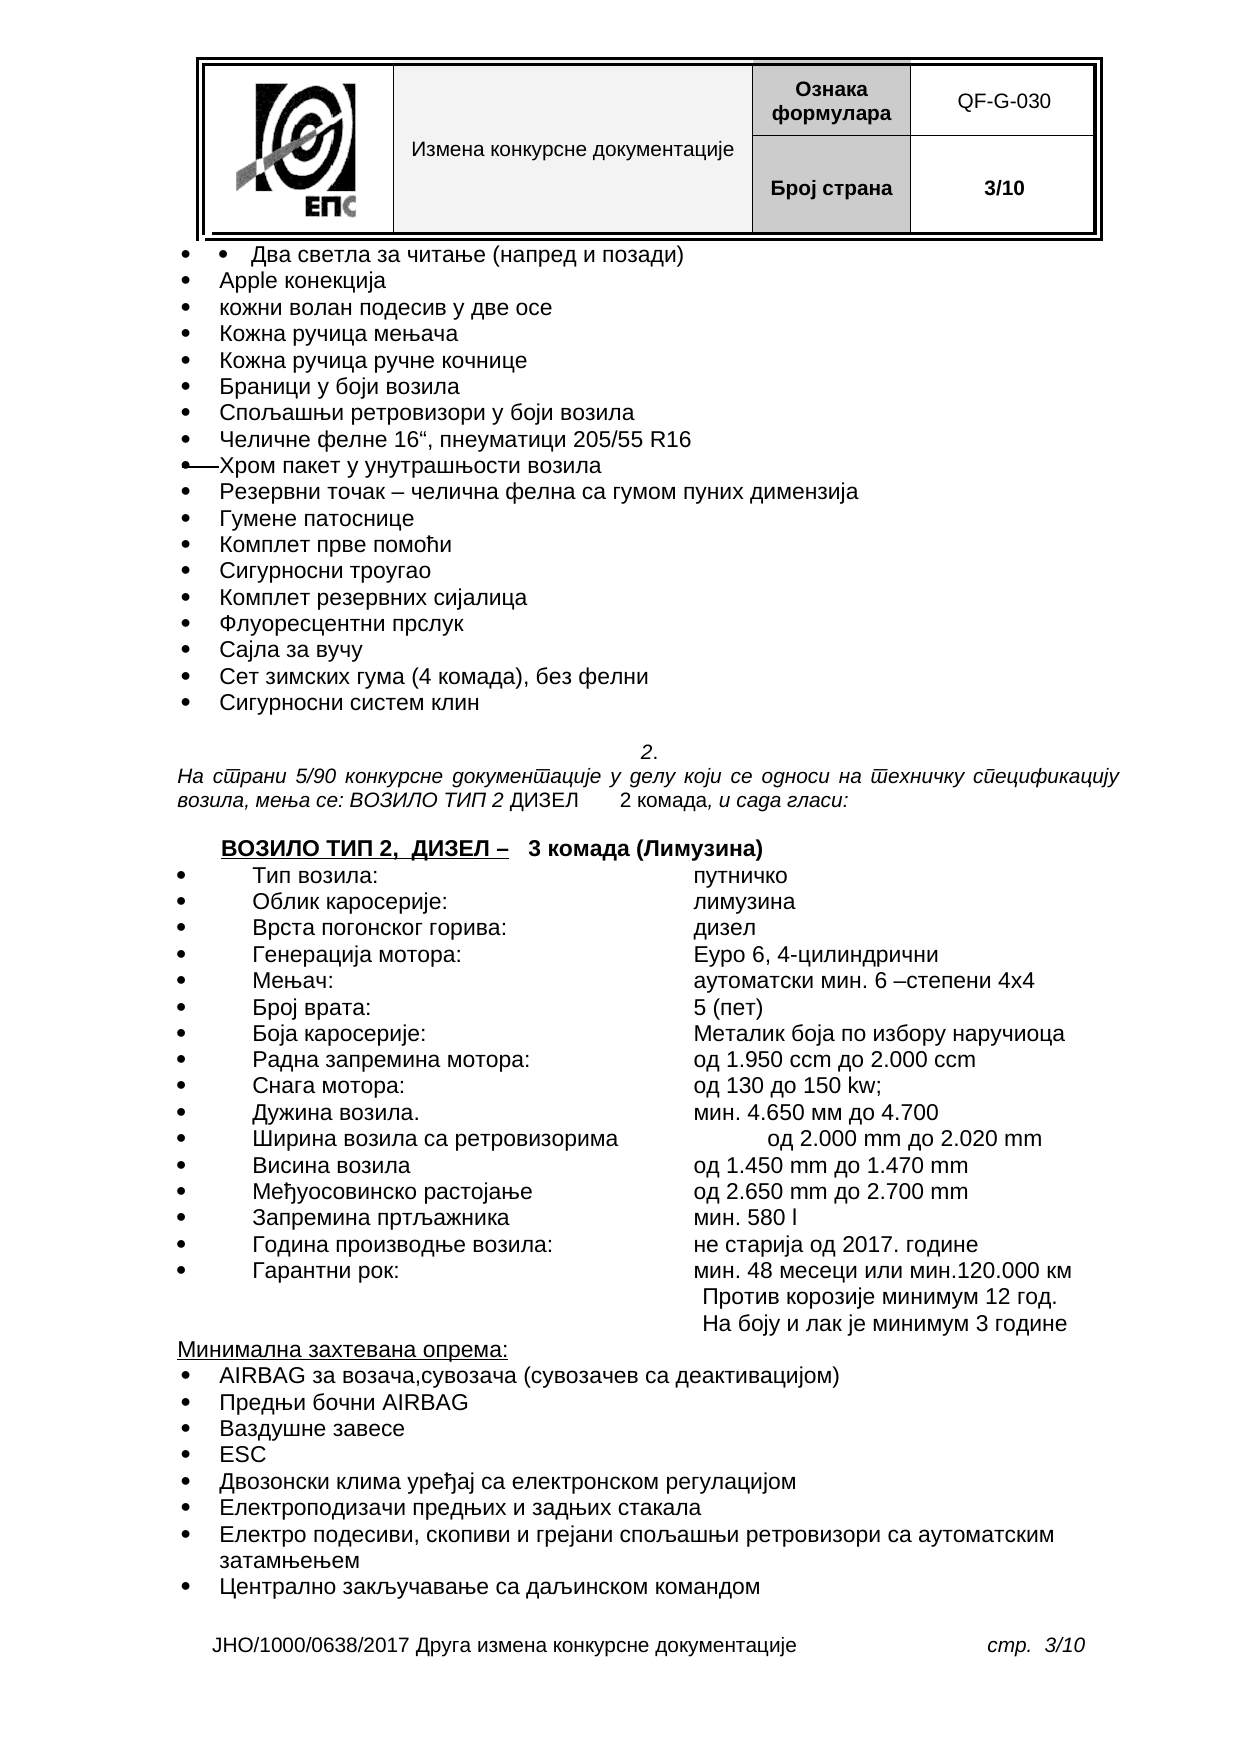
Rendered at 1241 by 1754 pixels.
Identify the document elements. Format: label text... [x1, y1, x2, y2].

list Apple конекција [182, 267, 1122, 294]
list Флуоресцентни прслук [182, 610, 1122, 636]
text Против корозије минимум 12 год. [627, 1283, 1109, 1310]
text Минимална захтевана опрема: [177, 1336, 1122, 1362]
list Предњи бочни AIRBAG [182, 1389, 1122, 1415]
list Кожна ручица ручне кочнице [182, 347, 1122, 373]
list Снага мотора: од 130 до 150 kw; [177, 1072, 1122, 1099]
list Комплет резервних сијалица [182, 584, 1122, 610]
list Челичне фелне 16“, пнеуматици 205/55 R16 [182, 426, 1122, 452]
list Генерација мотора: Еуро 6, 4-цилиндрични [177, 941, 1122, 967]
list Радна запремина мотора: од 1.950 ccm до 2.000 ccm [177, 1046, 1122, 1072]
list Комплет прве помоћи [182, 531, 1122, 557]
list Спољашњи ретровизори у боји возила [182, 399, 1122, 426]
text На боју и лак је минимум 3 године [627, 1310, 1109, 1336]
list Боја каросерије: Металик боја по избору наручиоца [177, 1020, 1122, 1046]
list Сет зимских гума (4 комада), без фелни [182, 663, 1122, 689]
list Два светла за читање (напред и позади) [182, 147, 1122, 267]
list Сигурносни троугао [182, 557, 1122, 584]
list Број врата: 5 (пет) [177, 993, 1122, 1020]
list Двозонски клима уређај са електронском регулацијом [182, 1468, 1122, 1494]
list Електроподизачи предњих и задњих стакала [182, 1494, 1122, 1521]
list Сајла за вучу [182, 636, 1122, 663]
list Мењач: аутоматски мин. 6 –степени 4х4 [177, 967, 1122, 993]
list Гарантни рок: мин. 48 месеци или мин.120.000 км [177, 1257, 1166, 1283]
list Година производње возила: не старија од 2017. године [177, 1231, 1122, 1257]
text 2. [177, 739, 1122, 763]
list Кожна ручица мењача [182, 320, 1122, 347]
list Облик каросерије: лимузина [177, 888, 1122, 914]
list Браници у боји возила [182, 373, 1122, 399]
list кожни волан подесив у две осе [182, 294, 1122, 320]
list Гумене патоснице [182, 505, 1122, 531]
list Дужина возила. мин. 4.650 мм до 4.700 [177, 1099, 1122, 1125]
list Електро подесиви, скопиви и грејани спољашњи ретровизори са аутоматским затамњењем [182, 1521, 1122, 1573]
text На страни 5/90 конкурсне документације у делу који се односи на техничку спецификацију возила, мења се: ВОЗИЛО ТИП 2 ДИЗЕЛ 2 комада, и сада гласи: [177, 763, 1122, 811]
list Ширина возила са ретровизорима од 2.000 mm до 2.020 mm [177, 1125, 1122, 1152]
list Хром пакет у унутрашњости возила [182, 452, 1122, 478]
list Запремина пртљажника мин. 580 l [177, 1204, 1122, 1231]
list Ваздушне завесе [182, 1415, 1122, 1441]
list Тип возила: путничко [177, 862, 1122, 888]
list AIRBAG за возача,сувозача (сувозачев са деактивацијом) [182, 1362, 1122, 1389]
text ВОЗИЛО ТИП 2, ДИЗЕЛ – 3 комада (Лимузина) [221, 835, 1122, 862]
list Централно закључавање са даљинском командом [182, 1573, 1122, 1599]
list Резервни точак – челична фелна са гумом пуних димензија [182, 478, 1122, 505]
list Висина возила од 1.450 mm до 1.470 mm [177, 1152, 1122, 1178]
list Међуосовинско растојање од 2.650 mm до 2.700 mm [177, 1178, 1122, 1204]
list ESC [182, 1441, 1122, 1468]
list Врста погонског горива: дизел [177, 914, 1122, 941]
list Сигурносни систем клин [182, 689, 1122, 716]
